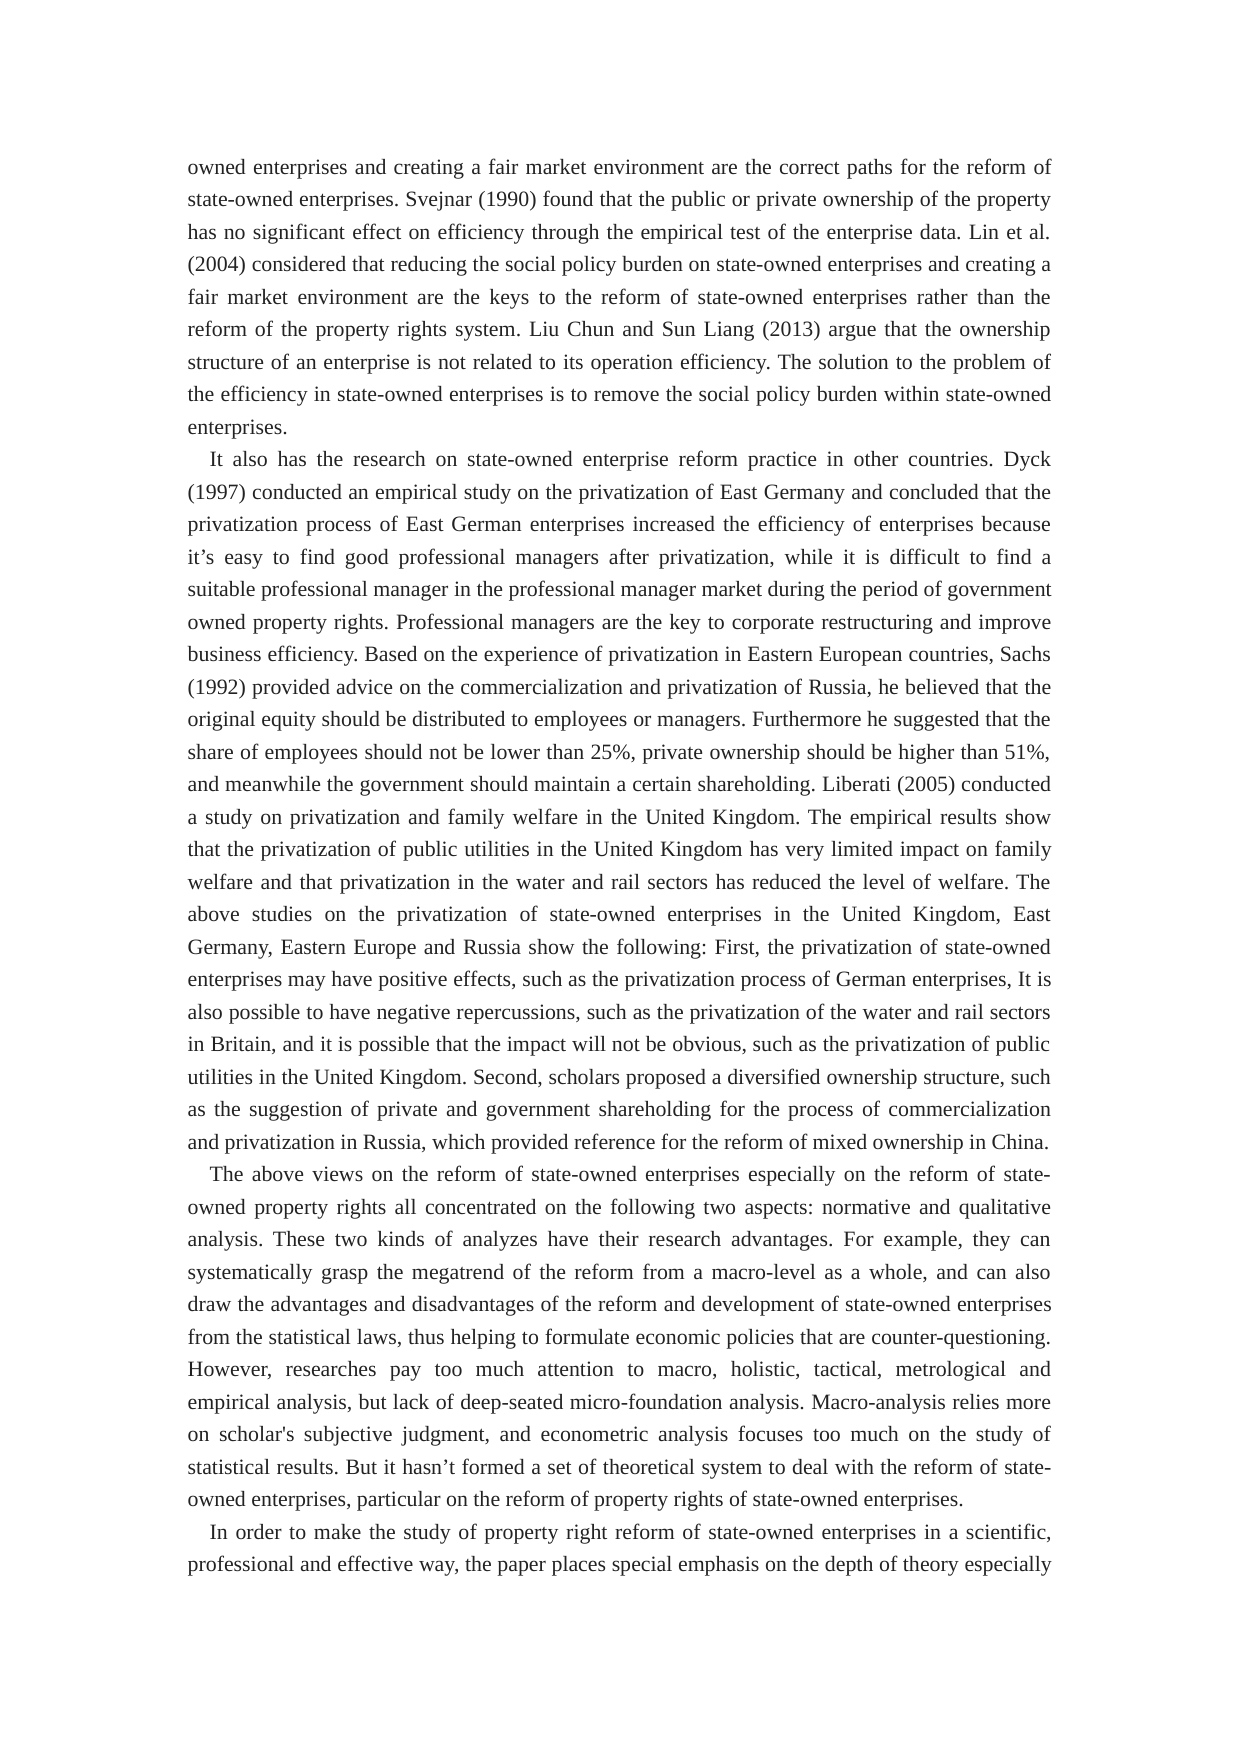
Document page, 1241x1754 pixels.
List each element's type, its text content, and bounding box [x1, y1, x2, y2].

text It also has the research on state-owned enterprise reform practice in other countries. Dyck (1997) conducted an empirical study on the privatization of East Germany and concluded that the privatization process of East German enterprises increased the efficiency of enterprises because it’s easy to find good professional managers after privatization, while it is difficult to find a suitable professional manager in the professional manager market during the period of government owned property rights. Professional managers are the key to corporate restructuring and improve business efficiency. Based on the experience of privatization in Eastern European countries, Sachs (1992) provided advice on the commercialization and privatization of Russia, he believed that the original equity should be distributed to employees or managers. Furthermore he suggested that the share of employees should not be lower than 25%, private ownership should be higher than 51%, and meanwhile the government should maintain a certain shareholding. Liberati (2005) conducted a study on privatization and family welfare in the United Kingdom. The empirical results show that the privatization of public utilities in the United Kingdom has very limited impact on family welfare and that privatization in the water and rail sectors has reduced the level of welfare. The above studies on the privatization of state-owned enterprises in the United Kingdom, East Germany, Eastern Europe and Russia show the following: First, the privatization of state-owned enterprises may have positive effects, such as the privatization process of German enterprises, It is also possible to have negative repercussions, such as the privatization of the water and rail sectors in Britain, and it is possible that the impact will not be obvious, such as the privatization of public utilities in the United Kingdom. Second, scholars proposed a diversified ownership structure, such as the suggestion of private and government shareholding for the process of commercialization and privatization in Russia, which provided reference for the reform of mixed ownership in China. [187, 442, 1053, 1157]
text The above views on the reform of state-owned enterprises especially on the reform of state-owned property rights all concentrated on the following two aspects: normative and qualitative analysis. These two kinds of analyzes have their research advantages. For example, they can systematically grasp the megatrend of the reform from a macro-level as a whole, and can also draw the advantages and disadvantages of the reform and development of state-owned enterprises from the statistical laws, thus helping to formulate economic policies that are counter-questioning. However, researches pay too much attention to macro, holistic, tactical, metrological and empirical analysis, but lack of deep-seated micro-foundation analysis. Macro-analysis relies more on scholar's subjective judgment, and econometric analysis focuses too much on the study of statistical results. But it hasn’t formed a set of theoretical system to deal with the reform of state-owned enterprises, particular on the reform of property rights of state-owned enterprises. [187, 1157, 1053, 1515]
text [187, 150, 1053, 442]
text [187, 1515, 1053, 1580]
